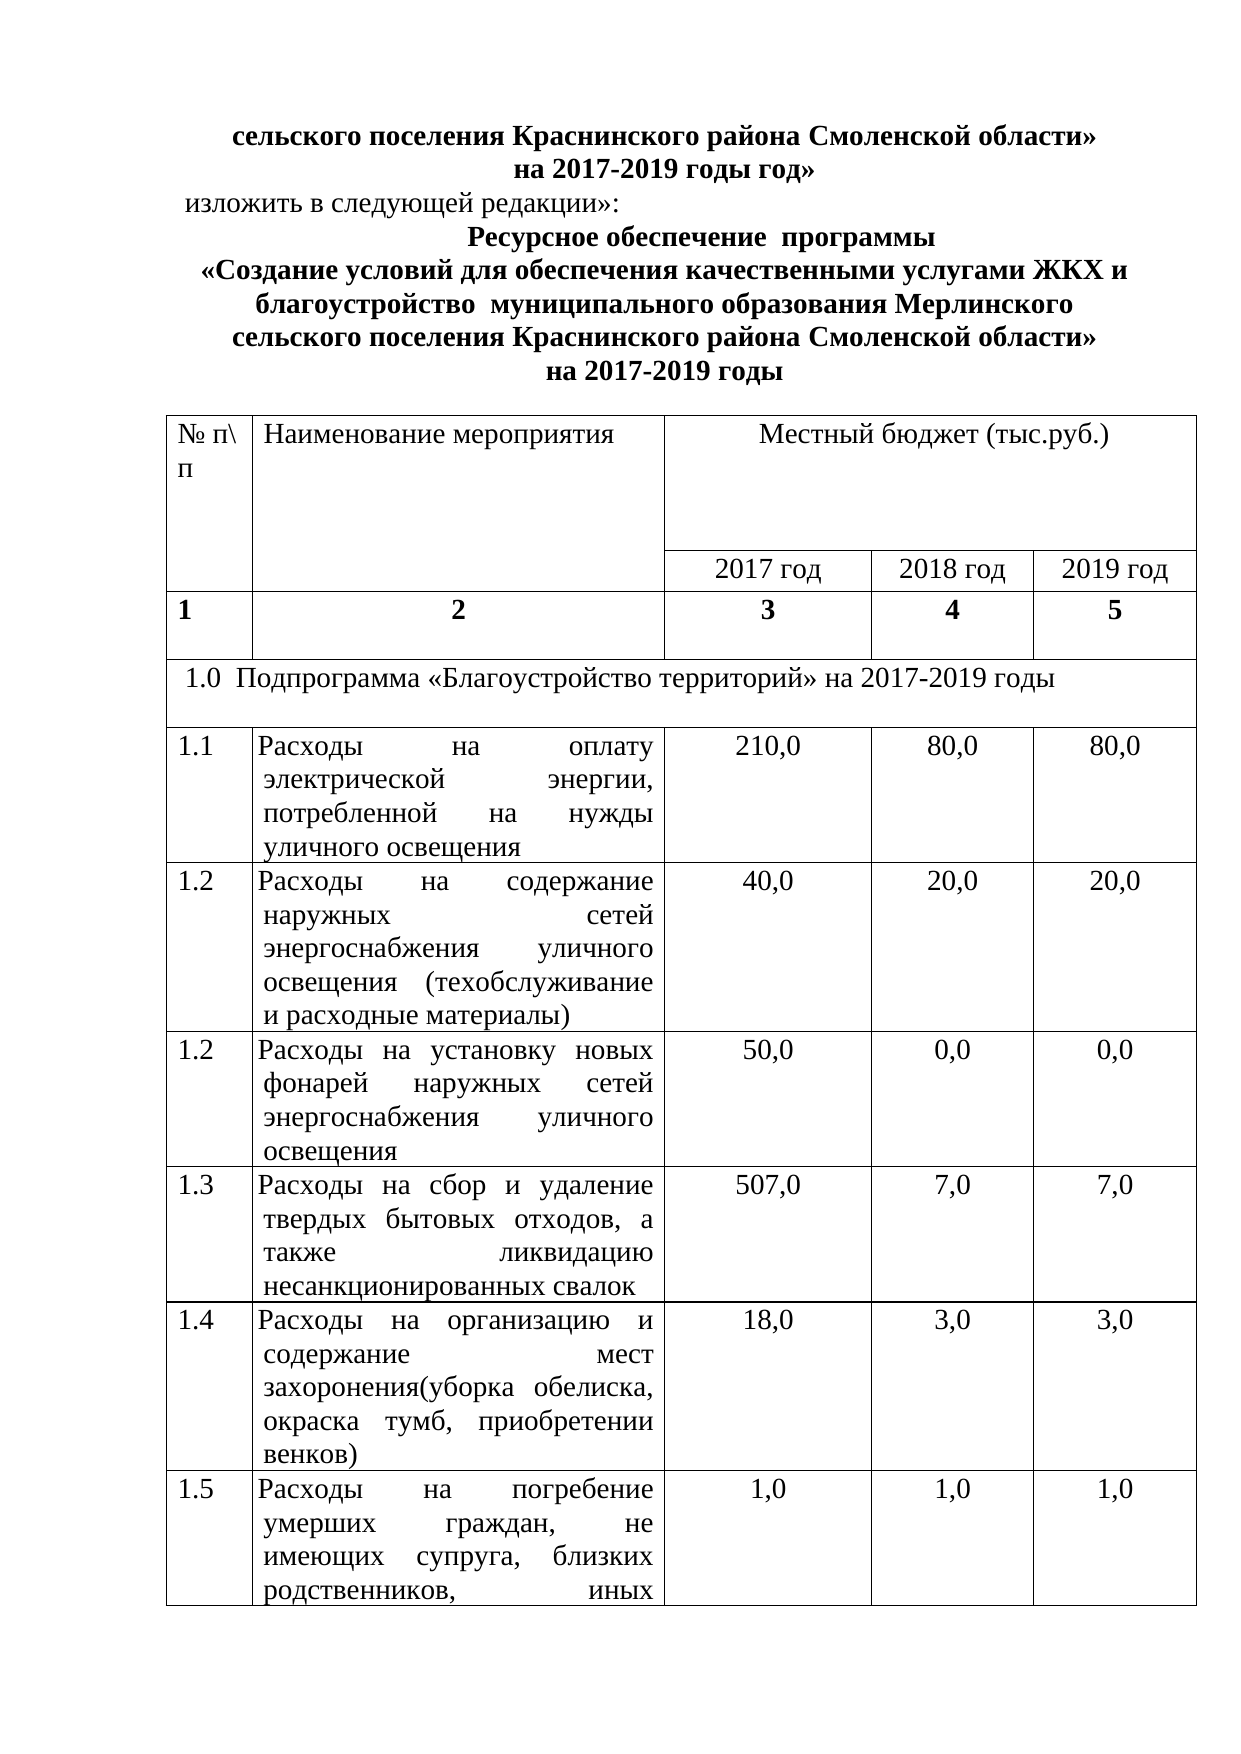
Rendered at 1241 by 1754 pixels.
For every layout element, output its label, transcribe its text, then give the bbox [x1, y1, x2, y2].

table_cell 1.2 [167, 863, 252, 1031]
table_cell 1.3 [167, 1167, 252, 1301]
table_header Местный бюджет (тыс.руб.) [665, 416, 1196, 550]
table_cell 210,0 [665, 728, 871, 862]
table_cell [253, 1471, 664, 1605]
table_cell 1.1 [167, 728, 252, 862]
table_cell 1,0 [665, 1471, 871, 1605]
text благоустройство муниципального образования Мерлинского [177, 286, 1152, 319]
table_cell 50,0 [665, 1032, 871, 1166]
table_cell Расходы на оплату электрической энергии, потребленной на нужды уличного освещения [253, 728, 664, 862]
text «Создание условий для обеспечения качественными услугами ЖКХ и [177, 252, 1152, 286]
table_cell Расходы на организацию и содержание мест захоронения(уборка обелиска, окраска тумб, приобретении венков) [253, 1303, 664, 1470]
table_cell 80,0 [1034, 728, 1196, 862]
text на 2017-2019 годы год» [177, 152, 1152, 185]
table_cell 80,0 [872, 728, 1033, 862]
text изложить в следующей редакции»: [177, 185, 1152, 219]
table_cell 507,0 [665, 1167, 871, 1301]
table_cell 3 [665, 592, 871, 659]
table_cell 4 [872, 592, 1033, 659]
text Ресурсное обеспечение программы [177, 219, 1152, 252]
table_cell 2019 год [1034, 551, 1196, 591]
table_cell 1.5 [167, 1471, 252, 1605]
table_cell 1.4 [167, 1303, 252, 1470]
table_cell 2017 год [665, 551, 871, 591]
table_cell 7,0 [1034, 1167, 1196, 1301]
table_cell Расходы на содержание наружных сетей энергоснабжения уличного освещения (техобслуживание и расходные материалы) [253, 863, 664, 1031]
table_cell 1.0 Подпрограмма «Благоустройство территорий» на 2017-2019 годы [167, 660, 1196, 727]
table_header Наименование мероприятия [253, 416, 664, 591]
table_cell 18,0 [665, 1303, 871, 1470]
table_cell 20,0 [872, 863, 1033, 1031]
table_cell 5 [1034, 592, 1196, 659]
table_cell Расходы на сбор и удаление твердых бытовых отходов, а также ликвидацию несанкционированных свалок [253, 1167, 664, 1301]
text на 2017-2019 годы [177, 353, 1152, 386]
table_cell 1 [167, 592, 252, 659]
table_cell 3,0 [1034, 1303, 1196, 1470]
table_header № п\п [167, 416, 252, 591]
table_cell 0,0 [872, 1032, 1033, 1166]
table_cell 1,0 [872, 1471, 1033, 1605]
table_cell 1.2 [167, 1032, 252, 1166]
table_cell 2 [253, 592, 664, 659]
table_cell 0,0 [1034, 1032, 1196, 1166]
table_cell 1,0 [1034, 1471, 1196, 1605]
table_cell Расходы на установку новых фонарей наружных сетей энергоснабжения уличного освещения [253, 1032, 664, 1166]
table_cell 40,0 [665, 863, 871, 1031]
text сельского поселения Краснинского района Смоленской области» [177, 118, 1152, 152]
text сельского поселения Краснинского района Смоленской области» [177, 319, 1152, 353]
table_cell 3,0 [872, 1303, 1033, 1470]
table_cell 2018 год [872, 551, 1033, 591]
table_cell 20,0 [1034, 863, 1196, 1031]
table_cell 7,0 [872, 1167, 1033, 1301]
